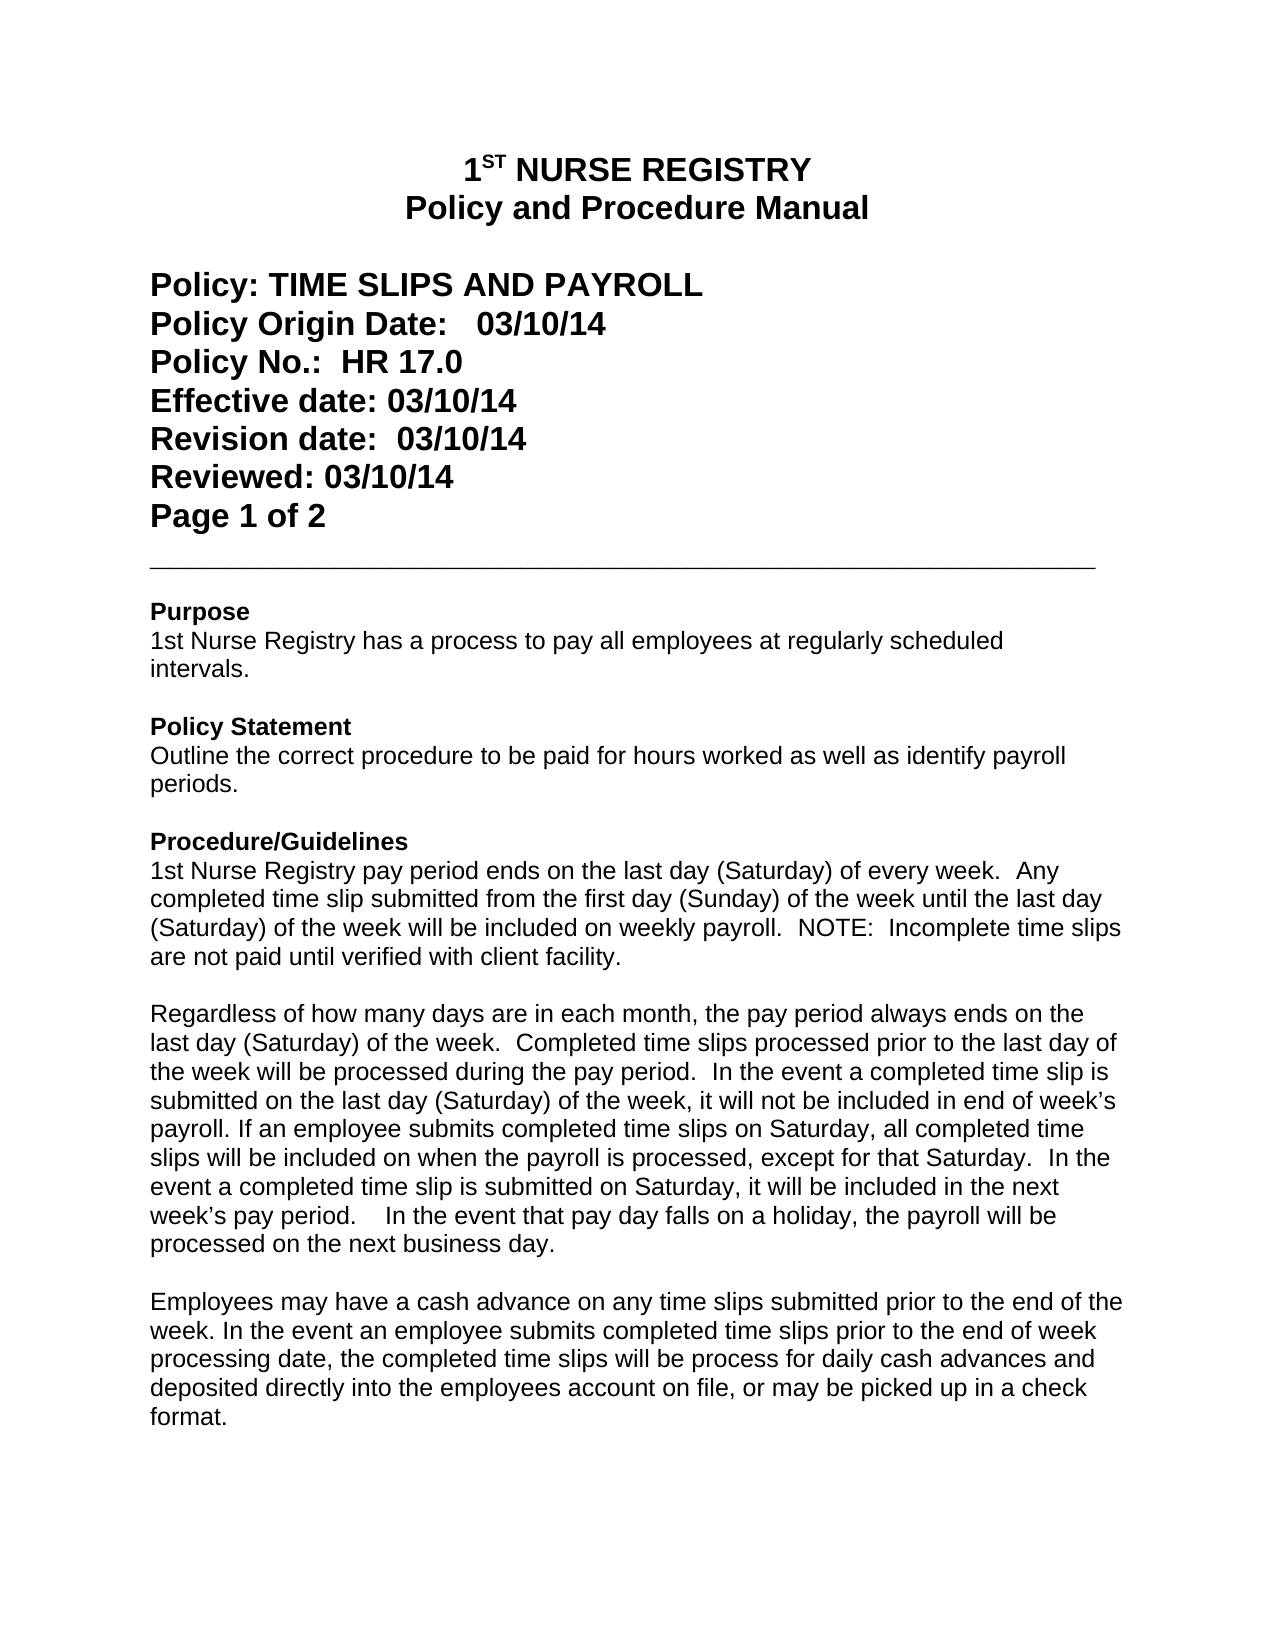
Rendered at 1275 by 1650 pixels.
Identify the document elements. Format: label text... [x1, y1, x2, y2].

text Reviewed: 03/10/14 [150, 457, 1125, 496]
text Policy Statement [150, 712, 1125, 741]
text Policy: TIME SLIPS AND PAYROLL [150, 265, 1125, 304]
text Regardless of how many days are in each month, the pay period always ends on the last day (Saturday) of the week. Completed time slips processed prior to the last day of the week will be processed during the pay period. In the event a completed time slip is submitted on the last day (Saturday) of the week, it will not be included in end of week’s payroll. If an employee submits completed time slips on Saturday, all completed time slips will be included on when the payroll is processed, except for that Saturday. In the event a completed time slip is submitted on Saturday, it will be included in the next week’s pay period. In the event that pay day falls on a holiday, the payroll will be processed on the next business day. [150, 999, 1125, 1258]
text Policy Origin Date: 03/10/14 [150, 304, 1125, 342]
text Purpose [150, 597, 1125, 626]
text Effective date: 03/10/14 [150, 381, 1125, 419]
text Policy No.: HR 17.0 [150, 342, 1125, 381]
text Policy and Procedure Manual [150, 188, 1125, 227]
text 1ST NURSE REGISTRY [150, 150, 1125, 188]
text Procedure/Guidelines [150, 827, 1125, 856]
text Employees may have a cash advance on any time slips submitted prior to the end of the week. In the event an employee submits completed time slips prior to the end of week processing date, the completed time slips will be process for daily cash advances and deposited directly into the employees account on file, or may be picked up in a check format. [150, 1287, 1125, 1431]
text Revision date: 03/10/14 [150, 419, 1125, 457]
text 1st Nurse Registry pay period ends on the last day (Saturday) of every week. Any completed time slip submitted from the first day (Sunday) of the week until the last day (Saturday) of the week will be included on weekly payroll. NOTE: Incomplete time slips are not paid until verified with client facility. [150, 856, 1125, 971]
text 1st Nurse Registry has a process to pay all employees at regularly scheduled intervals. [150, 626, 1125, 683]
text Outline the correct procedure to be paid for hours worked as well as identify payroll periods. [150, 741, 1125, 798]
text Page 1 of 2 ___________________________________________________ [150, 496, 1125, 573]
